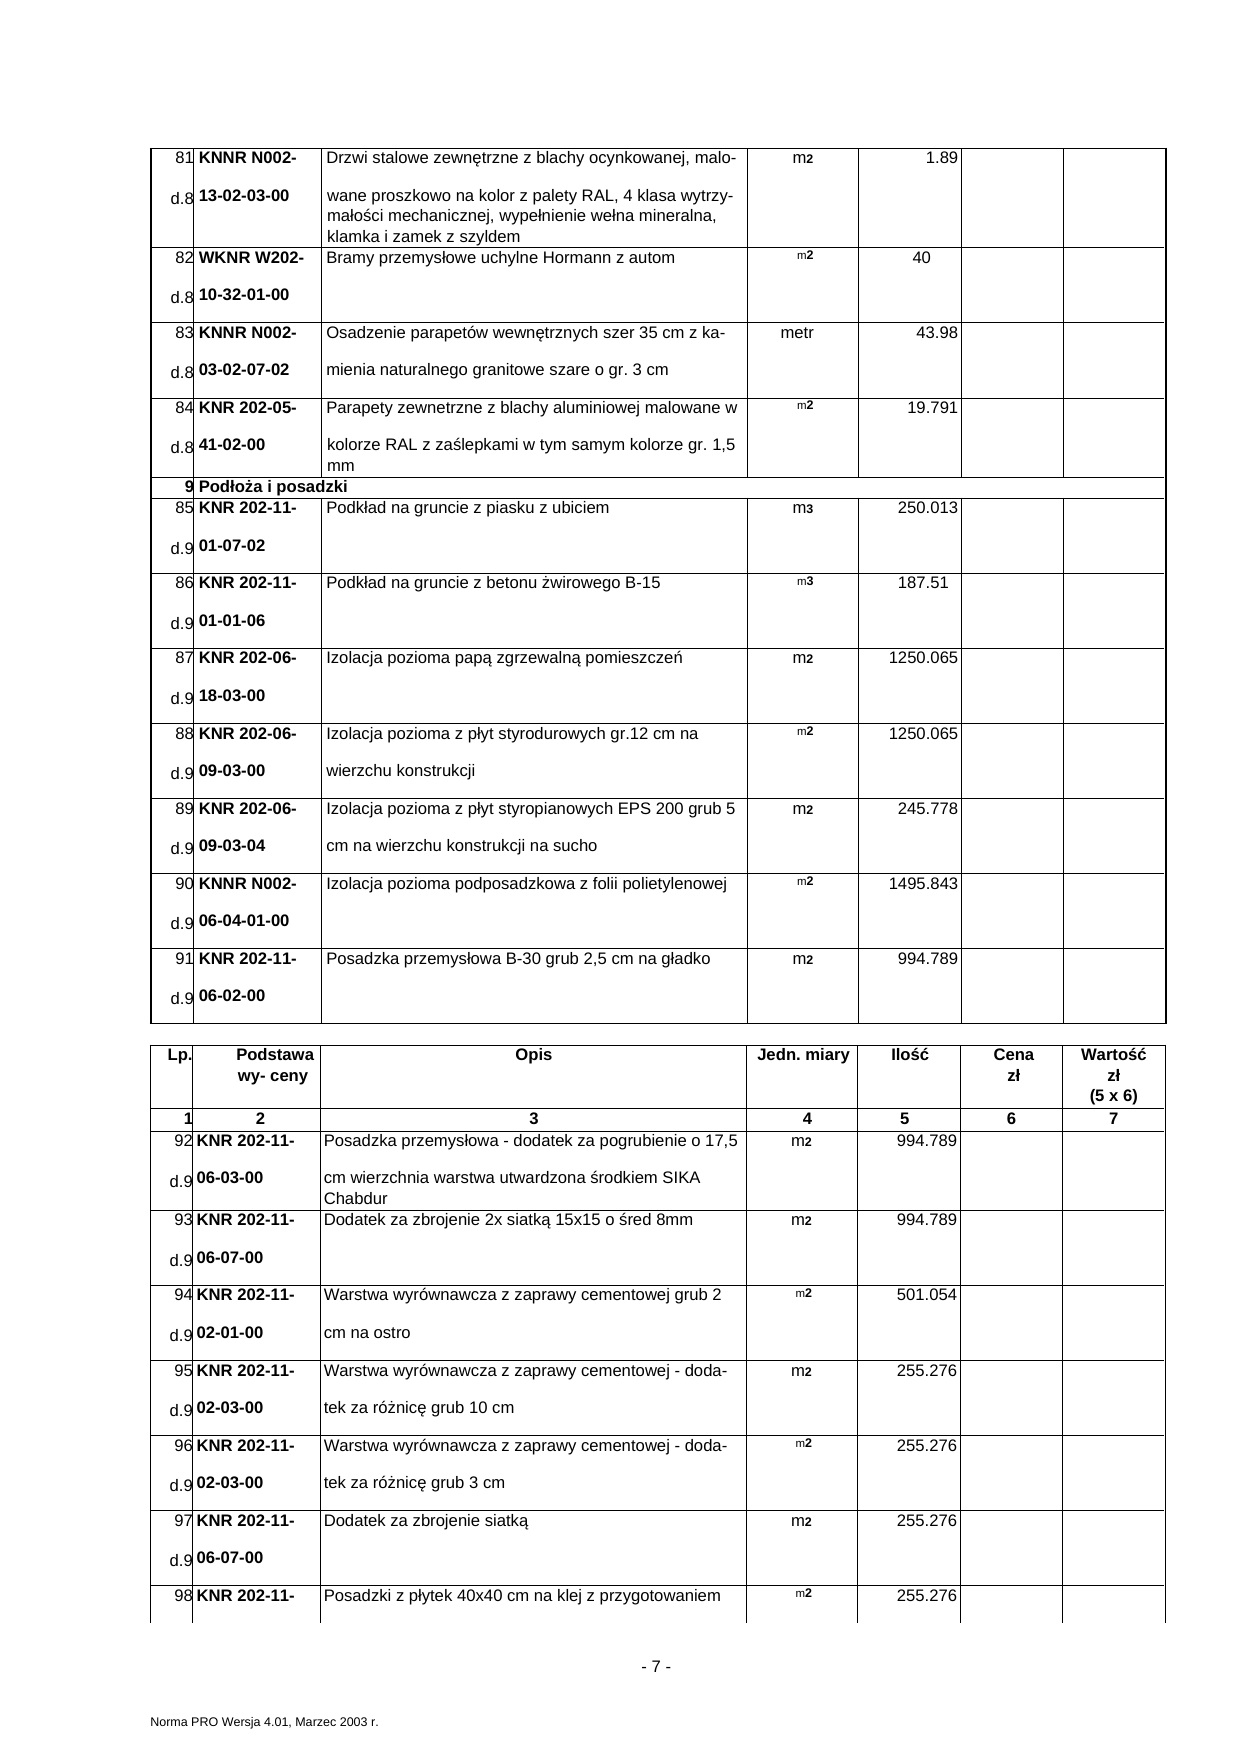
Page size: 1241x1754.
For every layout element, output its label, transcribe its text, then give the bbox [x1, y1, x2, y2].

table_cell Podkład na gruncie z piasku z ubiciem [322, 499, 747, 535]
table_cell 1.89 [859, 149, 961, 185]
table_cell [859, 435, 961, 476]
table_cell [961, 1511, 1062, 1548]
table_cell d.8 [152, 435, 193, 476]
table_cell KNR 202-11- [194, 499, 321, 535]
table_cell 255.276 [858, 1511, 960, 1548]
table_cell 86 [152, 574, 193, 611]
table_cell WKNR W202- [194, 248, 321, 285]
table_cell 250.013 [859, 499, 961, 535]
table_cell d.9 [152, 911, 193, 948]
table_cell [1064, 948, 1165, 986]
table_cell [322, 285, 747, 322]
table_cell [747, 1248, 857, 1285]
table_cell [961, 1323, 1062, 1360]
table_cell [747, 1548, 857, 1585]
table_cell [1064, 798, 1165, 836]
table_cell [962, 149, 1063, 185]
table_header Podstawa wy- ceny [193, 1046, 320, 1108]
table_cell 187.51 [859, 574, 961, 611]
table_cell m2 [748, 949, 858, 986]
table_cell d.8 [152, 360, 193, 397]
table_cell 3 [321, 1109, 746, 1131]
table_cell [961, 1361, 1062, 1398]
table_cell [1064, 535, 1165, 573]
table_cell KNNR N002- [194, 149, 321, 185]
table_cell KNR 202-11- [193, 1586, 320, 1623]
table_cell 9 [152, 478, 193, 498]
table_cell [962, 535, 1063, 573]
table_cell [1063, 1435, 1165, 1473]
table_cell 1250.065 [859, 724, 961, 761]
table_cell [748, 986, 858, 1023]
table_cell [858, 1168, 960, 1209]
table_cell [1064, 573, 1165, 611]
table_cell Izolacja pozioma z płyt styropianowych EPS 200 grub 5 [322, 799, 747, 836]
table_cell [748, 911, 858, 948]
table_cell [962, 799, 1063, 836]
table_header Ilość [858, 1046, 960, 1108]
table_cell 1250.065 [859, 649, 961, 686]
table_cell KNR 202-11- [193, 1132, 320, 1168]
table_cell d.9 [151, 1168, 192, 1209]
table_cell m3 [748, 499, 858, 535]
table_cell 994.789 [858, 1211, 960, 1247]
table_cell KNR 202-11- [193, 1436, 320, 1473]
table_cell KNR 202-11- [194, 949, 321, 986]
table_cell [748, 535, 858, 573]
table_cell [961, 1286, 1062, 1322]
table_cell [962, 323, 1063, 360]
table_cell [748, 435, 858, 476]
table_cell 90 [152, 874, 193, 911]
table_cell kolorze RAL z zaślepkami w tym samym kolorze gr. 1,5 mm [322, 435, 747, 476]
table_cell cm wierzchnia warstwa utwardzona środkiem SIKA Chabdur [321, 1168, 746, 1209]
table_cell [1063, 1248, 1165, 1285]
table_cell m2 [748, 724, 858, 761]
table_cell [859, 986, 961, 1023]
table_cell KNR 202-05- [194, 399, 321, 435]
table_cell [1064, 435, 1165, 476]
table_cell cm na ostro [321, 1323, 746, 1360]
table_cell [962, 360, 1063, 397]
table_cell 10-32-01-00 [194, 285, 321, 322]
table_cell 02-03-00 [193, 1398, 320, 1435]
table_cell Izolacja pozioma papą zgrzewalną pomieszczeń [322, 649, 747, 686]
table_cell [1063, 1360, 1165, 1398]
table_cell Posadzka przemysłowa - dodatek za pogrubienie o 17,5 [321, 1132, 746, 1168]
table_cell 06-02-00 [194, 986, 321, 1023]
table_cell [962, 185, 1063, 247]
table_cell [748, 761, 858, 798]
table_cell m2 [748, 248, 858, 285]
table_cell d.9 [152, 761, 193, 798]
table_cell Podłoża i posadzki [194, 476, 1165, 498]
table_cell [962, 611, 1063, 648]
table_cell [748, 285, 858, 322]
table_cell [1063, 1210, 1165, 1247]
table_cell [1063, 1168, 1165, 1209]
table_header Jedn. miary [747, 1046, 857, 1108]
table_cell Posadzka przemysłowa B-30 grub 2,5 cm na gładko [322, 949, 747, 986]
table_cell [961, 1436, 1062, 1473]
table_cell [961, 1398, 1062, 1435]
table_cell 09-03-04 [194, 836, 321, 873]
table_cell [322, 611, 747, 648]
table_cell [858, 1248, 960, 1285]
table_cell 85 [152, 499, 193, 535]
table_cell 91 [152, 949, 193, 986]
table_cell [962, 911, 1063, 948]
table_cell [1064, 686, 1165, 723]
table_cell 19.791 [859, 399, 961, 435]
table_cell 40 [859, 248, 961, 285]
table_cell 245.778 [859, 799, 961, 836]
table_cell 06-04-01-00 [194, 911, 321, 948]
table_cell wierzchu konstrukcji [322, 761, 747, 798]
table_cell KNR 202-11- [193, 1511, 320, 1548]
table_cell 1 [151, 1109, 192, 1131]
table_cell 7 [1063, 1108, 1165, 1131]
table_cell KNR 202-06- [194, 724, 321, 761]
table_cell [322, 686, 747, 723]
table_cell [858, 1323, 960, 1360]
table_cell [962, 986, 1063, 1023]
table_cell metr [748, 323, 858, 360]
table_cell [1063, 1585, 1165, 1623]
table_cell 98 [151, 1586, 192, 1623]
table_cell d.8 [152, 185, 193, 247]
table_cell [961, 1248, 1062, 1285]
table_cell [1064, 761, 1165, 798]
table_cell [962, 874, 1063, 911]
table_cell [962, 399, 1063, 435]
table_cell m2 [747, 1132, 857, 1168]
table_cell 89 [152, 799, 193, 836]
table_cell 84 [152, 399, 193, 435]
table_cell KNR 202-11- [194, 574, 321, 611]
table_cell Warstwa wyrównawcza z zaprawy cementowej - doda- [321, 1436, 746, 1473]
table_cell [1064, 398, 1165, 435]
table_cell d.9 [152, 986, 193, 1023]
table_cell [859, 911, 961, 948]
table_cell d.8 [152, 285, 193, 322]
table_cell [747, 1473, 857, 1510]
table_cell 06-03-00 [193, 1168, 320, 1209]
table_cell [962, 949, 1063, 986]
table_cell m2 [748, 874, 858, 911]
table_cell [1063, 1548, 1165, 1585]
table_header Cena zł [961, 1046, 1062, 1108]
table_cell KNR 202-06- [194, 649, 321, 686]
table_cell 02-03-00 [193, 1473, 320, 1510]
table_cell d.9 [151, 1548, 192, 1585]
table_cell tek za różnicę grub 10 cm [321, 1398, 746, 1435]
table_cell [748, 836, 858, 873]
table_cell m2 [747, 1211, 857, 1247]
table_cell 4 [747, 1109, 857, 1131]
table_cell [962, 574, 1063, 611]
table_cell 5 [858, 1109, 960, 1131]
table_cell [859, 611, 961, 648]
table_cell 255.276 [858, 1436, 960, 1473]
table_cell [962, 724, 1063, 761]
table_cell [859, 836, 961, 873]
table_cell [748, 360, 858, 397]
table_cell 255.276 [858, 1361, 960, 1398]
table_cell [962, 435, 1063, 476]
table_cell [962, 836, 1063, 873]
table_cell [859, 535, 961, 573]
table_cell [1063, 1398, 1165, 1435]
table_cell 994.789 [859, 949, 961, 986]
table_cell [1064, 911, 1165, 948]
table_cell 81 [152, 149, 193, 185]
table_cell KNR 202-11- [193, 1286, 320, 1322]
table_cell [1064, 986, 1165, 1023]
table_cell [962, 649, 1063, 686]
table_cell 2 [193, 1109, 320, 1131]
table_cell 88 [152, 724, 193, 761]
table_cell [961, 1586, 1062, 1623]
table_cell 06-07-00 [193, 1548, 320, 1585]
table_cell d.9 [152, 535, 193, 573]
table_cell [747, 1323, 857, 1360]
table_cell 01-07-02 [194, 535, 321, 573]
table_cell d.9 [151, 1323, 192, 1360]
table_cell [1064, 322, 1165, 360]
table_cell KNR 202-06- [194, 799, 321, 836]
table_cell [859, 686, 961, 723]
table_cell m2 [748, 399, 858, 435]
table_cell 82 [152, 248, 193, 285]
table_cell d.9 [152, 611, 193, 648]
table_cell [1064, 247, 1165, 285]
table_cell [1064, 498, 1165, 535]
table_cell 1495.843 [859, 874, 961, 911]
table_cell [858, 1548, 960, 1585]
table_cell 97 [151, 1511, 192, 1548]
table_cell 02-01-00 [193, 1323, 320, 1360]
table_cell Warstwa wyrównawcza z zaprawy cementowej grub 2 [321, 1286, 746, 1322]
table_cell 03-02-07-02 [194, 360, 321, 397]
table_cell 501.054 [858, 1286, 960, 1322]
table_cell 87 [152, 649, 193, 686]
table_cell [859, 761, 961, 798]
table_cell Izolacja pozioma z płyt styrodurowych gr.12 cm na [322, 724, 747, 761]
table_cell [961, 1211, 1062, 1247]
table_cell [1064, 648, 1165, 686]
table_cell [1063, 1473, 1165, 1510]
table_cell 41-02-00 [194, 435, 321, 476]
table_cell KNNR N002- [194, 323, 321, 360]
table_cell m2 [747, 1286, 857, 1322]
table_cell [1063, 1323, 1165, 1360]
table_cell [961, 1132, 1062, 1168]
table_cell Drzwi stalowe zewnętrzne z blachy ocynkowanej, malo- [322, 149, 747, 185]
table_cell m3 [748, 574, 858, 611]
table_cell 994.789 [858, 1132, 960, 1168]
table_cell Osadzenie parapetów wewnętrznych szer 35 cm z ka- [322, 323, 747, 360]
table_cell 92 [151, 1132, 192, 1168]
table_cell [748, 611, 858, 648]
table_cell 06-07-00 [193, 1248, 320, 1285]
table_cell Podkład na gruncie z betonu żwirowego B-15 [322, 574, 747, 611]
table_cell [962, 499, 1063, 535]
table_cell 255.276 [858, 1586, 960, 1623]
table_cell 94 [151, 1286, 192, 1322]
table_cell wane proszkowo na kolor z palety RAL, 4 klasa wytrzy-małości mechanicznej, wypełnienie wełna mineralna, klamka i zamek z szyldem [322, 185, 747, 247]
table_cell [961, 1168, 1062, 1209]
table_cell 95 [151, 1361, 192, 1398]
table_cell [321, 1248, 746, 1285]
table_cell 09-03-00 [194, 761, 321, 798]
table_cell Dodatek za zbrojenie 2x siatką 15x15 o śred 8mm [321, 1211, 746, 1247]
table_cell [1064, 836, 1165, 873]
table_cell [962, 761, 1063, 798]
table_cell mienia naturalnego granitowe szare o gr. 3 cm [322, 360, 747, 397]
table_cell [859, 185, 961, 247]
table_cell d.9 [151, 1398, 192, 1435]
table_cell d.9 [151, 1473, 192, 1510]
table_cell 83 [152, 323, 193, 360]
table_cell 13-02-03-00 [194, 185, 321, 247]
table_cell Parapety zewnetrzne z blachy aluminiowej malowane w [322, 399, 747, 435]
table_cell [1063, 1131, 1165, 1168]
table_cell [962, 686, 1063, 723]
table_cell [322, 986, 747, 1023]
table_cell [1063, 1285, 1165, 1322]
table_cell [1064, 360, 1165, 397]
table_cell m2 [747, 1436, 857, 1473]
table_cell m2 [748, 799, 858, 836]
table_cell [961, 1548, 1062, 1585]
table_cell [1064, 723, 1165, 761]
table_cell [322, 911, 747, 948]
table_cell [747, 1398, 857, 1435]
table_cell [1064, 185, 1165, 247]
table_cell Dodatek za zbrojenie siatką [321, 1511, 746, 1548]
table_cell Posadzki z płytek 40x40 cm na klej z przygotowaniem [321, 1586, 746, 1623]
table_cell 96 [151, 1436, 192, 1473]
table_cell m2 [748, 649, 858, 686]
table_cell [1064, 611, 1165, 648]
table_cell KNR 202-11- [193, 1211, 320, 1247]
table_cell Bramy przemysłowe uchylne Hormann z autom [322, 248, 747, 285]
table_cell [748, 686, 858, 723]
table_header Wartość zł (5 x 6) [1063, 1046, 1165, 1108]
table_cell [1064, 873, 1165, 911]
table_cell [321, 1548, 746, 1585]
table_cell Warstwa wyrównawcza z zaprawy cementowej - doda- [321, 1361, 746, 1398]
table_cell tek za różnicę grub 3 cm [321, 1473, 746, 1510]
table_header Lp. [151, 1046, 192, 1108]
table_cell [748, 185, 858, 247]
table_cell KNNR N002- [194, 874, 321, 911]
table_cell d.9 [152, 686, 193, 723]
table_cell [1064, 149, 1165, 185]
table_cell 93 [151, 1211, 192, 1247]
table_cell m2 [747, 1361, 857, 1398]
table_cell 18-03-00 [194, 686, 321, 723]
table_cell 6 [961, 1109, 1062, 1131]
table_cell d.9 [152, 836, 193, 873]
table_cell [747, 1168, 857, 1209]
table_cell [961, 1473, 1062, 1510]
table_cell [322, 535, 747, 573]
table_cell KNR 202-11- [193, 1361, 320, 1398]
table_cell [1063, 1510, 1165, 1548]
table_cell cm na wierzchu konstrukcji na sucho [322, 836, 747, 873]
table_cell [859, 285, 961, 322]
table_cell [858, 1398, 960, 1435]
table_cell Izolacja pozioma podposadzkowa z folii polietylenowej [322, 874, 747, 911]
table_cell [1064, 285, 1165, 322]
table_cell 43.98 [859, 323, 961, 360]
table_cell d.9 [151, 1248, 192, 1285]
table_cell m2 [747, 1511, 857, 1548]
table_cell [962, 248, 1063, 285]
table_cell 01-01-06 [194, 611, 321, 648]
table_header Opis [321, 1046, 746, 1108]
table_cell m2 [748, 149, 858, 185]
table_cell [859, 360, 961, 397]
table_cell [858, 1473, 960, 1510]
table_cell m2 [747, 1586, 857, 1623]
table_cell [962, 285, 1063, 322]
